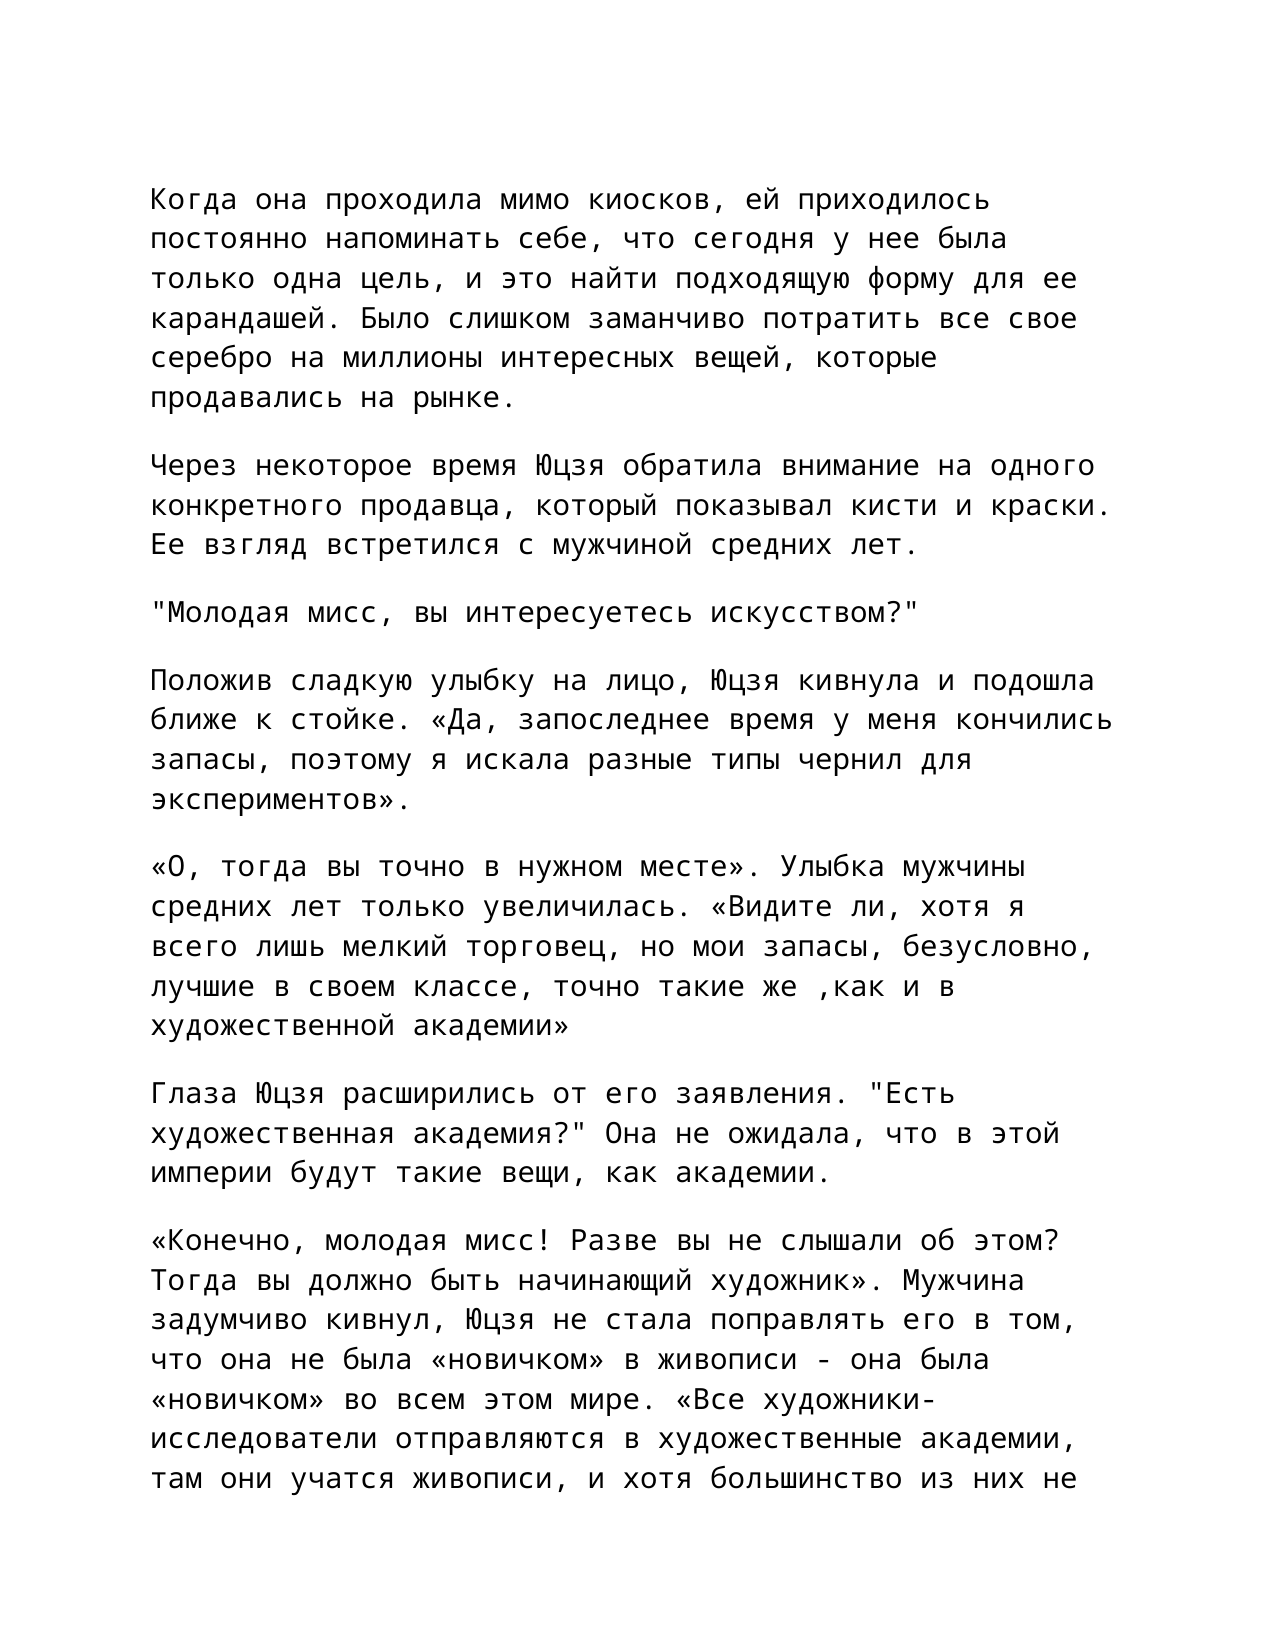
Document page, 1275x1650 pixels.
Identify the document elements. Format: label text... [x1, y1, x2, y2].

text Положив сладкую улыбку на лицо, Юцзя кивнула и подошла ближе к стойке. «Да, запоследнее время у меня кончились запасы, поэтому я искала разные типы чернил для экспериментов». [150, 659, 1125, 818]
text Глаза Юцзя расширились от его заявления. "Есть художественная академия?" Она не ожидала, что в этой империи будут такие вещи, как академии. [150, 1072, 1125, 1191]
text "Молодая мисс, вы интересуетесь искусством?" [150, 591, 1125, 631]
text «О, тогда вы точно в нужном месте». Улыбка мужчины средних лет только увеличилась. «Видите ли, хотя я всего лишь мелкий торговец, но мои запасы, безусловно, лучшие в своем классе, точно такие же ,как и в художественной академии» [150, 846, 1125, 1044]
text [150, 1219, 1125, 1497]
text Когда она проходила мимо киосков, ей приходилось постоянно напоминать себе, что сегодня у нее была только одна цель, и это найти подходящую форму для ее карандашей. Было слишком заманчиво потратить все свое серебро на миллионы интересных вещей, которые продавались на рынке. [150, 178, 1125, 416]
text Через некоторое время Юцзя обратила внимание на одного конкретного продавца, который показывал кисти и краски. Ее взгляд встретился с мужчиной средних лет. [150, 444, 1125, 563]
